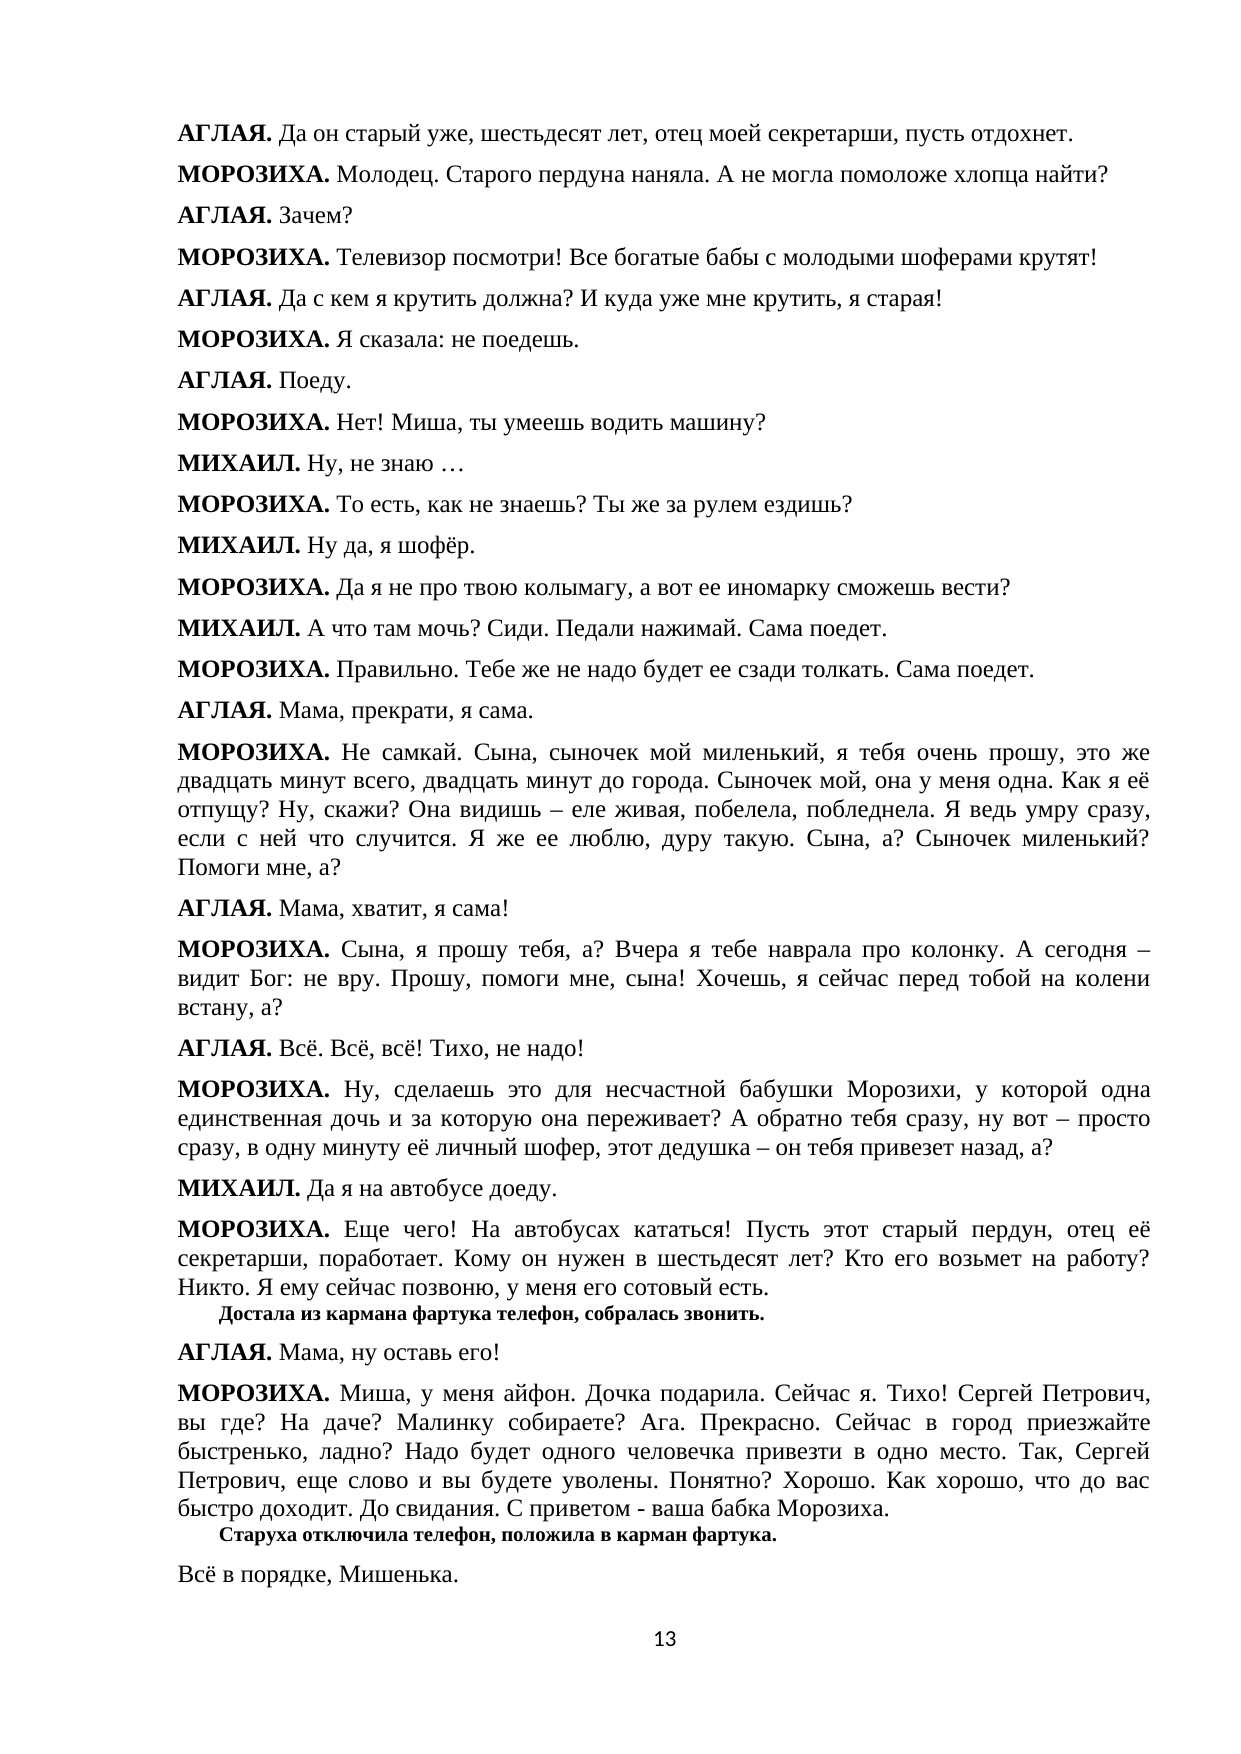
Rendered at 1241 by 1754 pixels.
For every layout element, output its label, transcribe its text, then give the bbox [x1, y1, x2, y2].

text МОРОЗИХА. То есть, как не знаешь? Ты же за рулем ездишь? [177, 489, 1152, 518]
text МОРОЗИХА. Да я не про твою колымагу, а вот ее иномарку сможешь вести? [177, 572, 1152, 601]
text АГЛАЯ. Мама, хватит, я сама! [177, 893, 1152, 922]
text МОРОЗИХА. Миша, у меня айфон. Дочка подарила. Сейчас я. Тихо! Сергей Петрович, вы где? На даче? Малинку собираете? Ага. Прекрасно. Сейчас в город приезжайте быстренько, ладно? Надо будет одного человечка привезти в одно место. Так, Сергей Петрович, еще слово и вы будете уволены. Понятно? Хорошо. Как хорошо, что до вас быстро доходит. До свидания. С приветом - ваша бабка Морозиха. [177, 1378, 1152, 1522]
text АГЛАЯ. Да с кем я крутить должна? И куда уже мне крутить, я старая! [177, 283, 1152, 312]
text АГЛАЯ. Поеду. [177, 366, 1152, 394]
text МИХАИЛ. Ну, не знаю … [177, 448, 1152, 477]
text Достала из кармана фартука телефон, собралась звонить. [218, 1301, 1152, 1325]
text МОРОЗИХА. Ну, сделаешь это для несчастной бабушки Морозихи, у которой одна единственная дочь и за которую она переживает? А обратно тебя сразу, ну вот – просто сразу, в одну минуту её личный шофер, этот дедушка – он тебя привезет назад, а? [177, 1074, 1152, 1161]
text МОРОЗИХА. Правильно. Тебе же не надо будет ее сзади толкать. Сама поедет. [177, 654, 1152, 683]
text МИХАИЛ. Да я на автобусе доеду. [177, 1173, 1152, 1202]
text МОРОЗИХА. Сына, я прошу тебя, а? Вчера я тебе наврала про колонку. А сегодня – видит Бог: не вру. Прошу, помоги мне, сына! Хочешь, я сейчас перед тобой на колени встану, а? [177, 934, 1152, 1021]
text МОРОЗИХА. Телевизор посмотри! Все богатые бабы с молодыми шоферами крутят! [177, 242, 1152, 271]
text МОРОЗИХА. Не самкай. Сына, сыночек мой миленький, я тебя очень прошу, это же двадцать минут всего, двадцать минут до города. Сыночек мой, она у меня одна. Как я её отпущу? Ну, скажи? Она видишь – еле живая, побелела, побледнела. Я ведь умру сразу, если с ней что случится. Я же ее люблю, дуру такую. Сына, а? Сыночек миленький? Помоги мне, а? [177, 737, 1152, 881]
text АГЛАЯ. Да он старый уже, шестьдесят лет, отец моей секретарши, пусть отдохнет. [177, 118, 1152, 147]
text МОРОЗИХА. Я сказала: не поедешь. [177, 324, 1152, 353]
text АГЛАЯ. Мама, прекрати, я сама. [177, 696, 1152, 724]
text АГЛАЯ. Мама, ну оставь его! [177, 1337, 1152, 1366]
text МОРОЗИХА. Нет! Миша, ты умеешь водить машину? [177, 407, 1152, 436]
text АГЛАЯ. Всё. Всё, всё! Тихо, не надо! [177, 1033, 1152, 1062]
text МОРОЗИХА. Молодец. Старого пердуна наняла. А не могла помоложе хлопца найти? [177, 159, 1152, 188]
text АГЛАЯ. Зачем? [177, 201, 1152, 229]
text МОРОЗИХА. Еще чего! На автобусах кататься! Пусть этот старый пердун, отец её секретарши, поработает. Кому он нужен в шестьдесят лет? Кто его возьмет на работу? Никто. Я ему сейчас позвоню, у меня его сотовый есть. [177, 1214, 1152, 1301]
text МИХАИЛ. А что там мочь? Сиди. Педали нажимай. Сама поедет. [177, 613, 1152, 642]
text МИХАИЛ. Ну да, я шофёр. [177, 531, 1152, 559]
text Всё в порядке, Мишенька. [177, 1559, 1152, 1587]
text Старуха отключила телефон, положила в карман фартука. [218, 1522, 1152, 1546]
